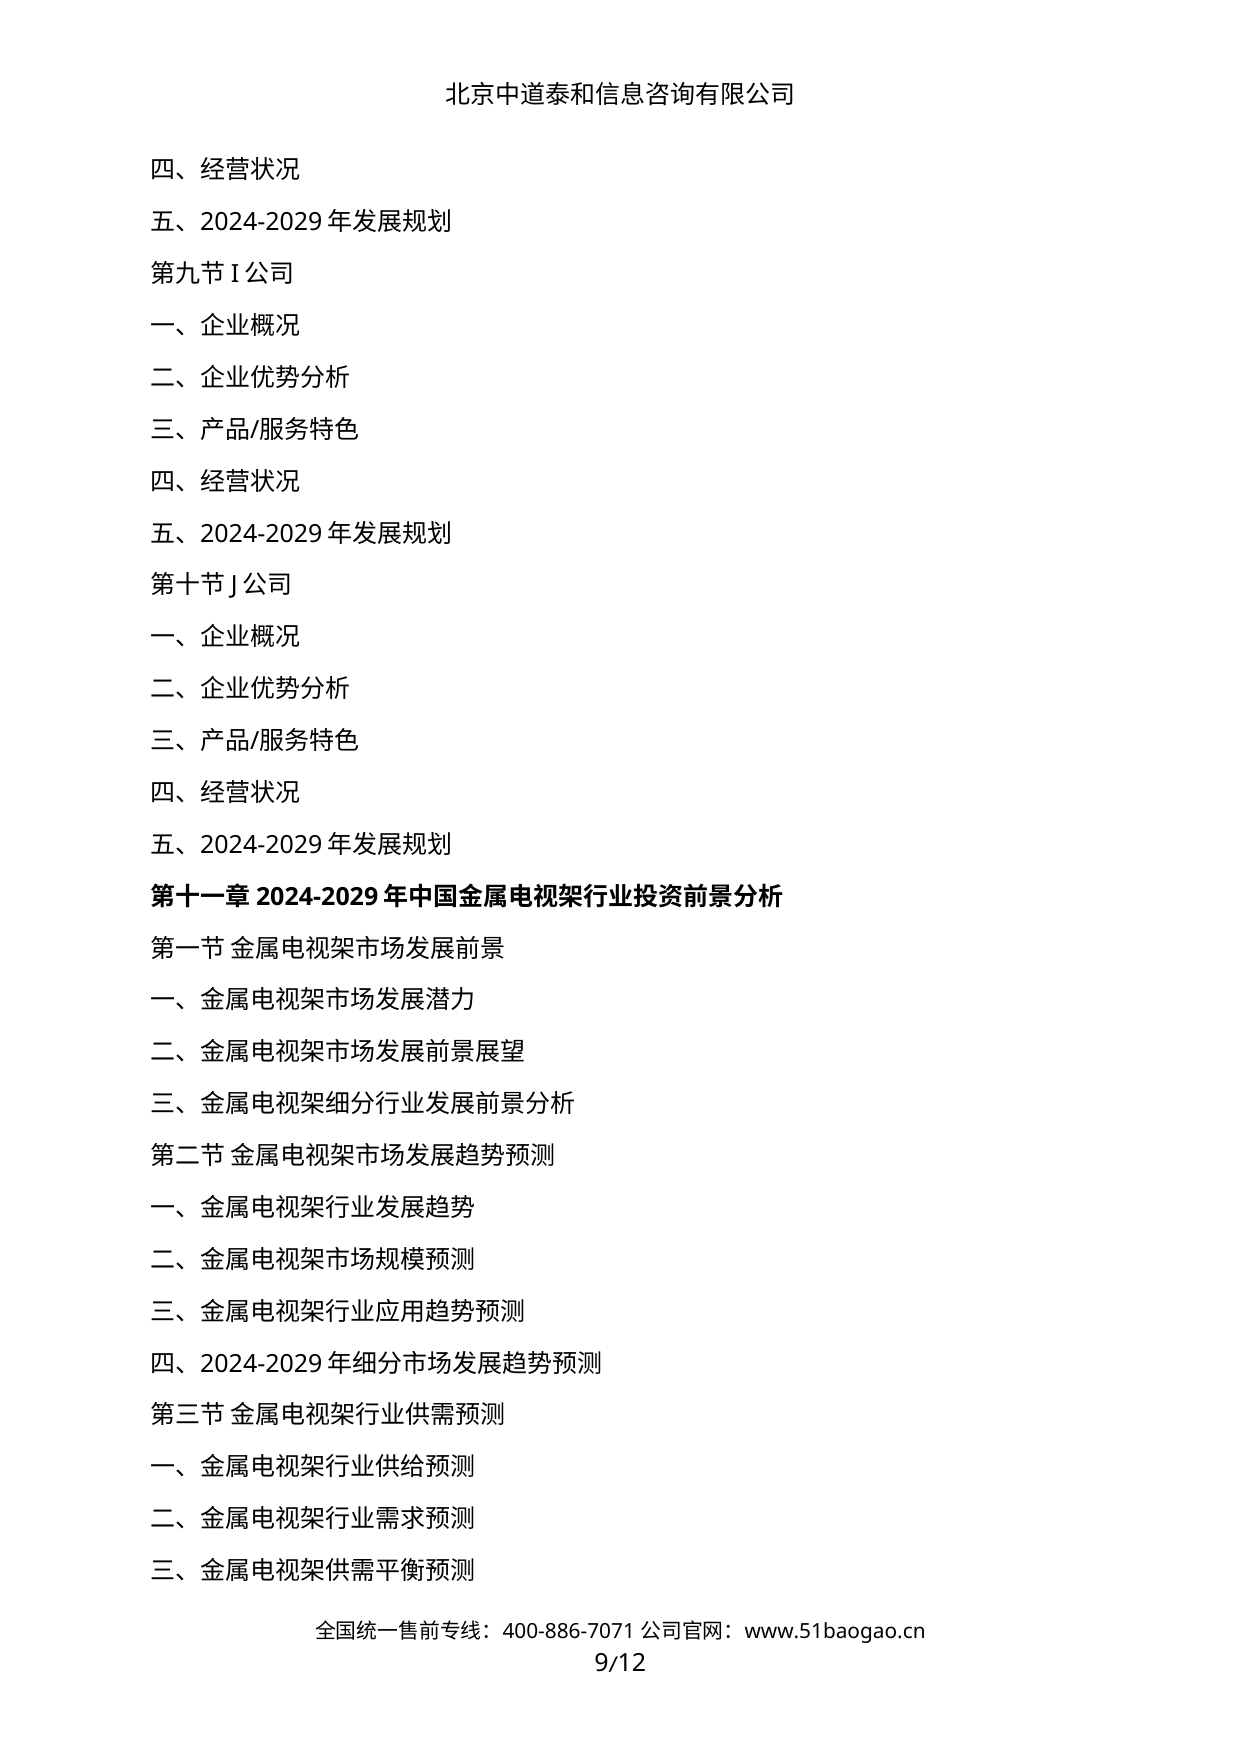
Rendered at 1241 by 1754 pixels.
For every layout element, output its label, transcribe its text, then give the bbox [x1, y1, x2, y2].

text 四、经营状况 [150, 150, 1090, 186]
text 第三节 金属电视架行业供需预测 [150, 1395, 1090, 1431]
text 一、金属电视架行业发展趋势 [150, 1187, 1090, 1224]
text 五、2024-2029年发展规划 [150, 202, 1090, 238]
text 二、金属电视架市场发展前景展望 [150, 1032, 1090, 1068]
text 三、金属电视架供需平衡预测 [150, 1551, 1090, 1587]
text 一、企业概况 [150, 617, 1090, 653]
text 三、金属电视架细分行业发展前景分析 [150, 1084, 1090, 1120]
text 第二节 金属电视架市场发展趋势预测 [150, 1136, 1090, 1172]
text 二、金属电视架市场规模预测 [150, 1239, 1090, 1276]
text 五、2024-2029年发展规划 [150, 824, 1090, 861]
text 一、金属电视架行业供给预测 [150, 1447, 1090, 1483]
text 五、2024-2029年发展规划 [150, 513, 1090, 549]
text 第十一章 2024-2029年中国金属电视架行业投资前景分析 [150, 876, 1090, 912]
text 三、金属电视架行业应用趋势预测 [150, 1291, 1090, 1327]
text 一、金属电视架市场发展潜力 [150, 980, 1090, 1016]
text 一、企业概况 [150, 306, 1090, 342]
text 二、企业优势分析 [150, 669, 1090, 705]
text 第十节 J公司 [150, 565, 1090, 601]
text 三、产品/服务特色 [150, 409, 1090, 446]
text 二、金属电视架行业需求预测 [150, 1499, 1090, 1535]
text 第九节 I公司 [150, 254, 1090, 290]
text 二、企业优势分析 [150, 357, 1090, 394]
text 第一节 金属电视架市场发展前景 [150, 928, 1090, 964]
text 四、经营状况 [150, 772, 1090, 809]
text 三、产品/服务特色 [150, 721, 1090, 757]
text 四、经营状况 [150, 461, 1090, 497]
text 四、2024-2029年细分市场发展趋势预测 [150, 1343, 1090, 1379]
